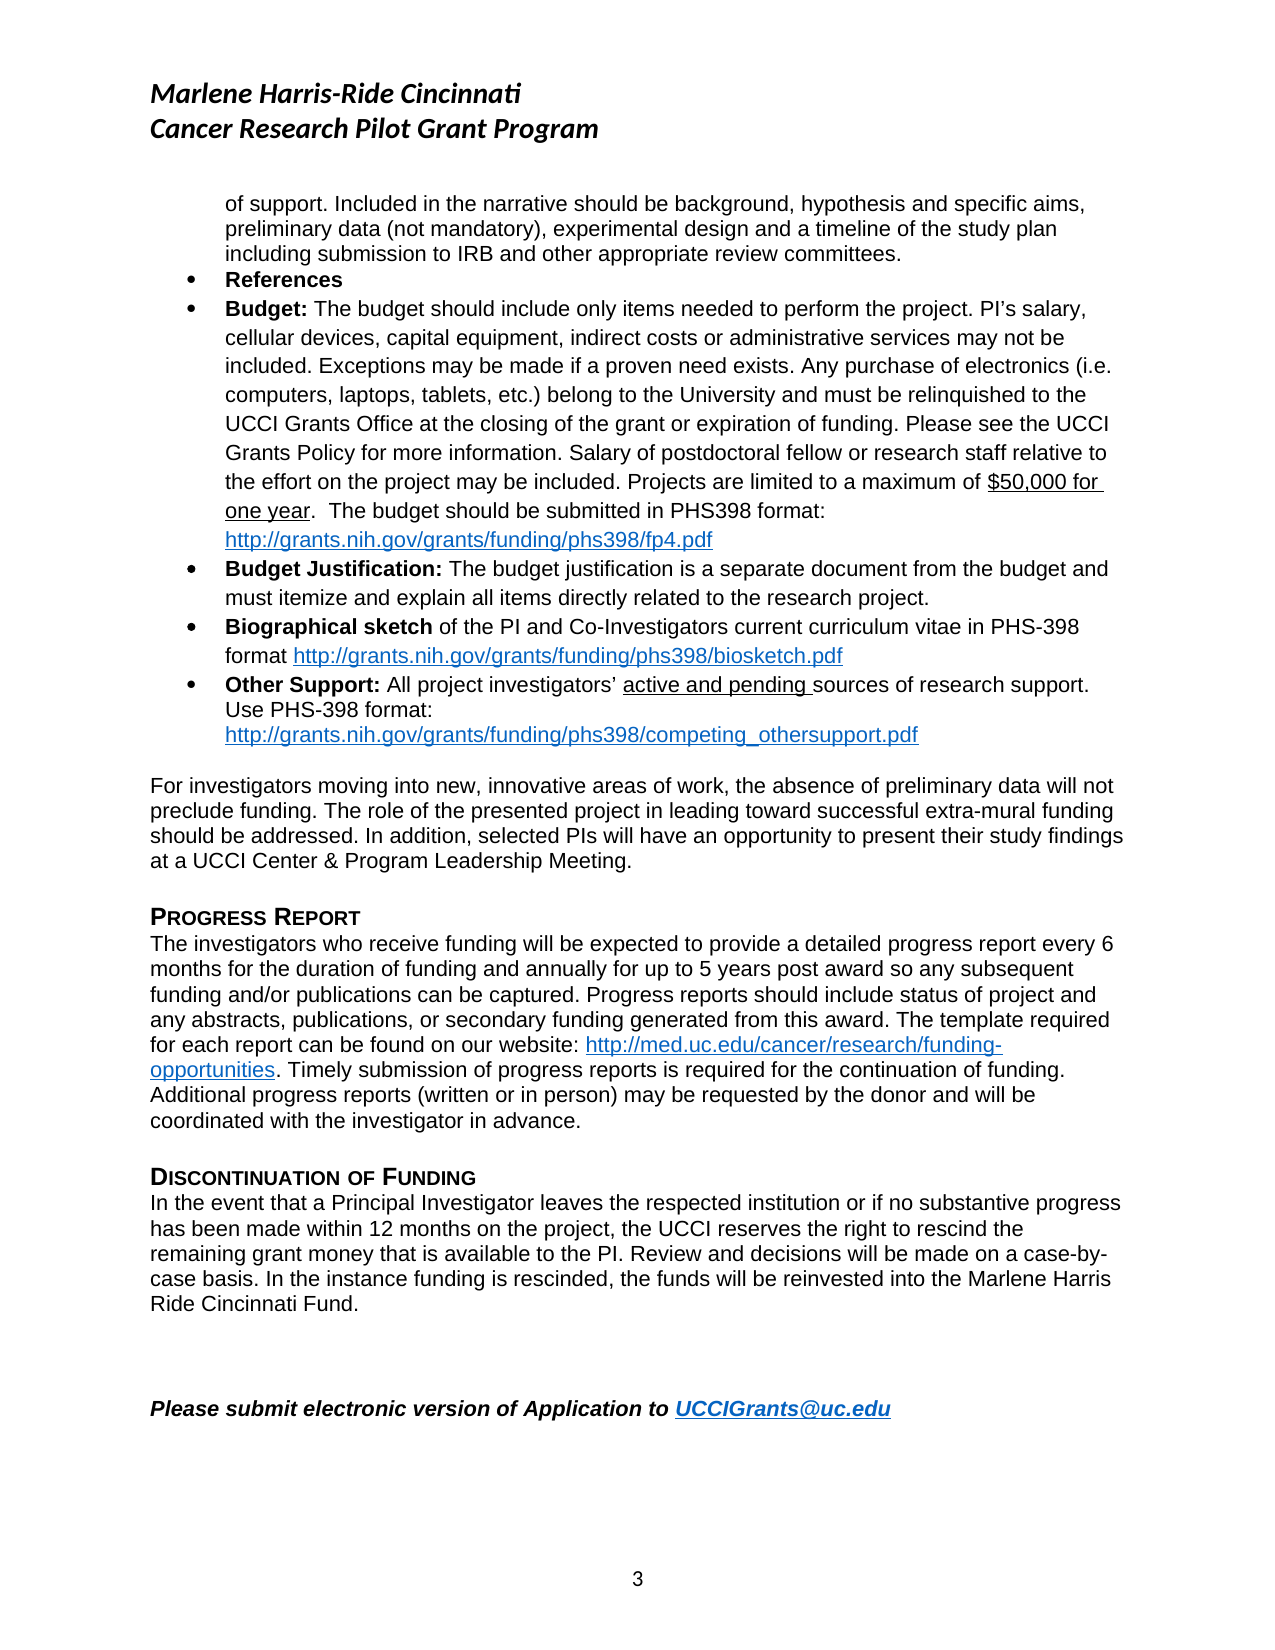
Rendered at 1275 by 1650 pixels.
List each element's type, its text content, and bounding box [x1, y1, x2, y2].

text In the event that a Principal Investigator leaves the respected institution or if no substantive progress has been made within 12 months on the project, the UCCI reserves the right to rescind the remaining grant money that is available to the PI. Review and decisions will be made on a case-by-case basis. In the instance funding is rescinded, the funds will be reinvested into the Marlene Harris Ride Cincinnati Fund. [150, 1190, 1125, 1316]
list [187, 191, 1125, 267]
text Progress Report [150, 902, 1125, 931]
text For investigators moving into new, innovative areas of work, the absence of preliminary data will not preclude funding. The role of the presented project in leading toward successful extra-mural funding should be addressed. In addition, selected PIs will have an opportunity to present their study findings at a UCCI Center & Program Leadership Meeting. [150, 773, 1125, 874]
list Biographical sketch of the PI and Co-Investigators current curriculum vitae in PHS-398 format http://grants.nih.gov/grants/funding/phs398/biosketch.pdf [187, 614, 1125, 668]
list References [187, 267, 1125, 292]
text The investigators who receive funding will be expected to provide a detailed progress report every 6 months for the duration of funding and annually for up to 5 years post award so any subsequent funding and/or publications can be captured. Progress reports should include status of project and any abstracts, publications, or secondary funding generated from this award. The template required for each report can be found on our website: http://med.uc.edu/cancer/research/funding-opportunities. Timely submission of progress reports is required for the continuation of funding. Additional progress reports (written or in person) may be requested by the donor and will be coordinated with the investigator in advance. [150, 931, 1125, 1133]
list Budget: The budget should include only items needed to perform the project. PI’s salary, cellular devices, capital equipment, indirect costs or administrative services may not be included. Exceptions may be made if a proven need exists. Any purchase of electronics (i.e. computers, laptops, tablets, etc.) belong to the University and must be relinquished to the UCCI Grants Office at the closing of the grant or expiration of funding. Please see the UCCI Grants Policy for more information. Salary of postdoctoral fellow or research staff relative to the effort on the project may be included. Projects are limited to a maximum of $50,000 for one year. The budget should be submitted in PHS398 format: http://grants.nih.gov/grants/funding/phs398/fp4.pdf [187, 296, 1125, 552]
text Please submit electronic version of Application to UCCIGrants@uc.edu [150, 1396, 1125, 1421]
list Budget Justification: The budget justification is a separate document from the budget and must itemize and explain all items directly related to the research project. [187, 556, 1125, 610]
text Discontinuation of Funding [150, 1162, 1125, 1190]
list Other Support: All project investigators’ active and pending sources of research support. Use PHS-398 format: http://grants.nih.gov/grants/funding/phs398/competing_othersupport.pdf [187, 672, 1125, 748]
